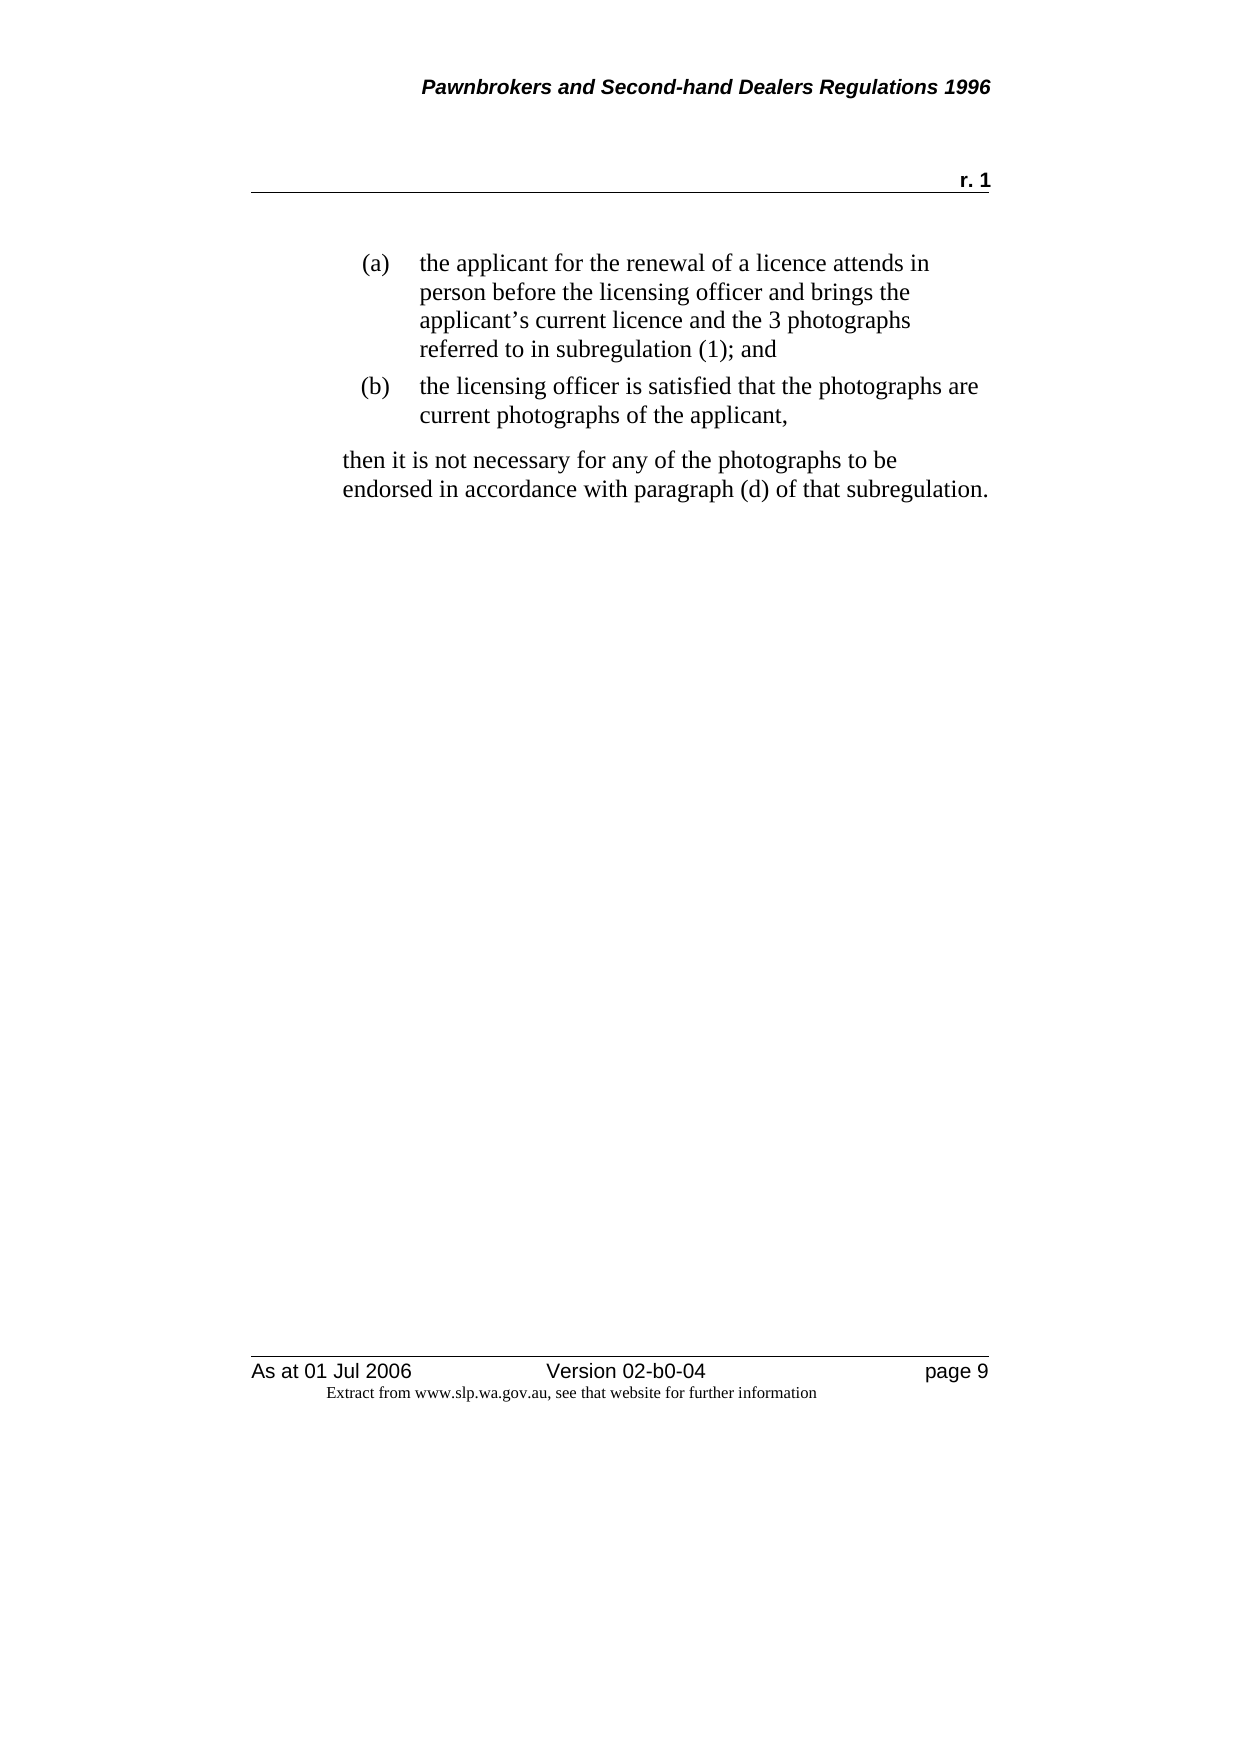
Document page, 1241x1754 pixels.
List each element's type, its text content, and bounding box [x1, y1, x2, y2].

text (b) the licensing officer is satisfied that the photographs are current photographs of the applicant, [251, 371, 989, 429]
text then it is not necessary for any of the photographs to be endorsed in accordance with paragraph (d) of that subregulation. [251, 446, 989, 503]
text (a) the applicant for the renewal of a licence attends in person before the licensing officer and brings the applicant’s current licence and the 3 photographs referred to in subregulation (1); and [251, 248, 989, 363]
